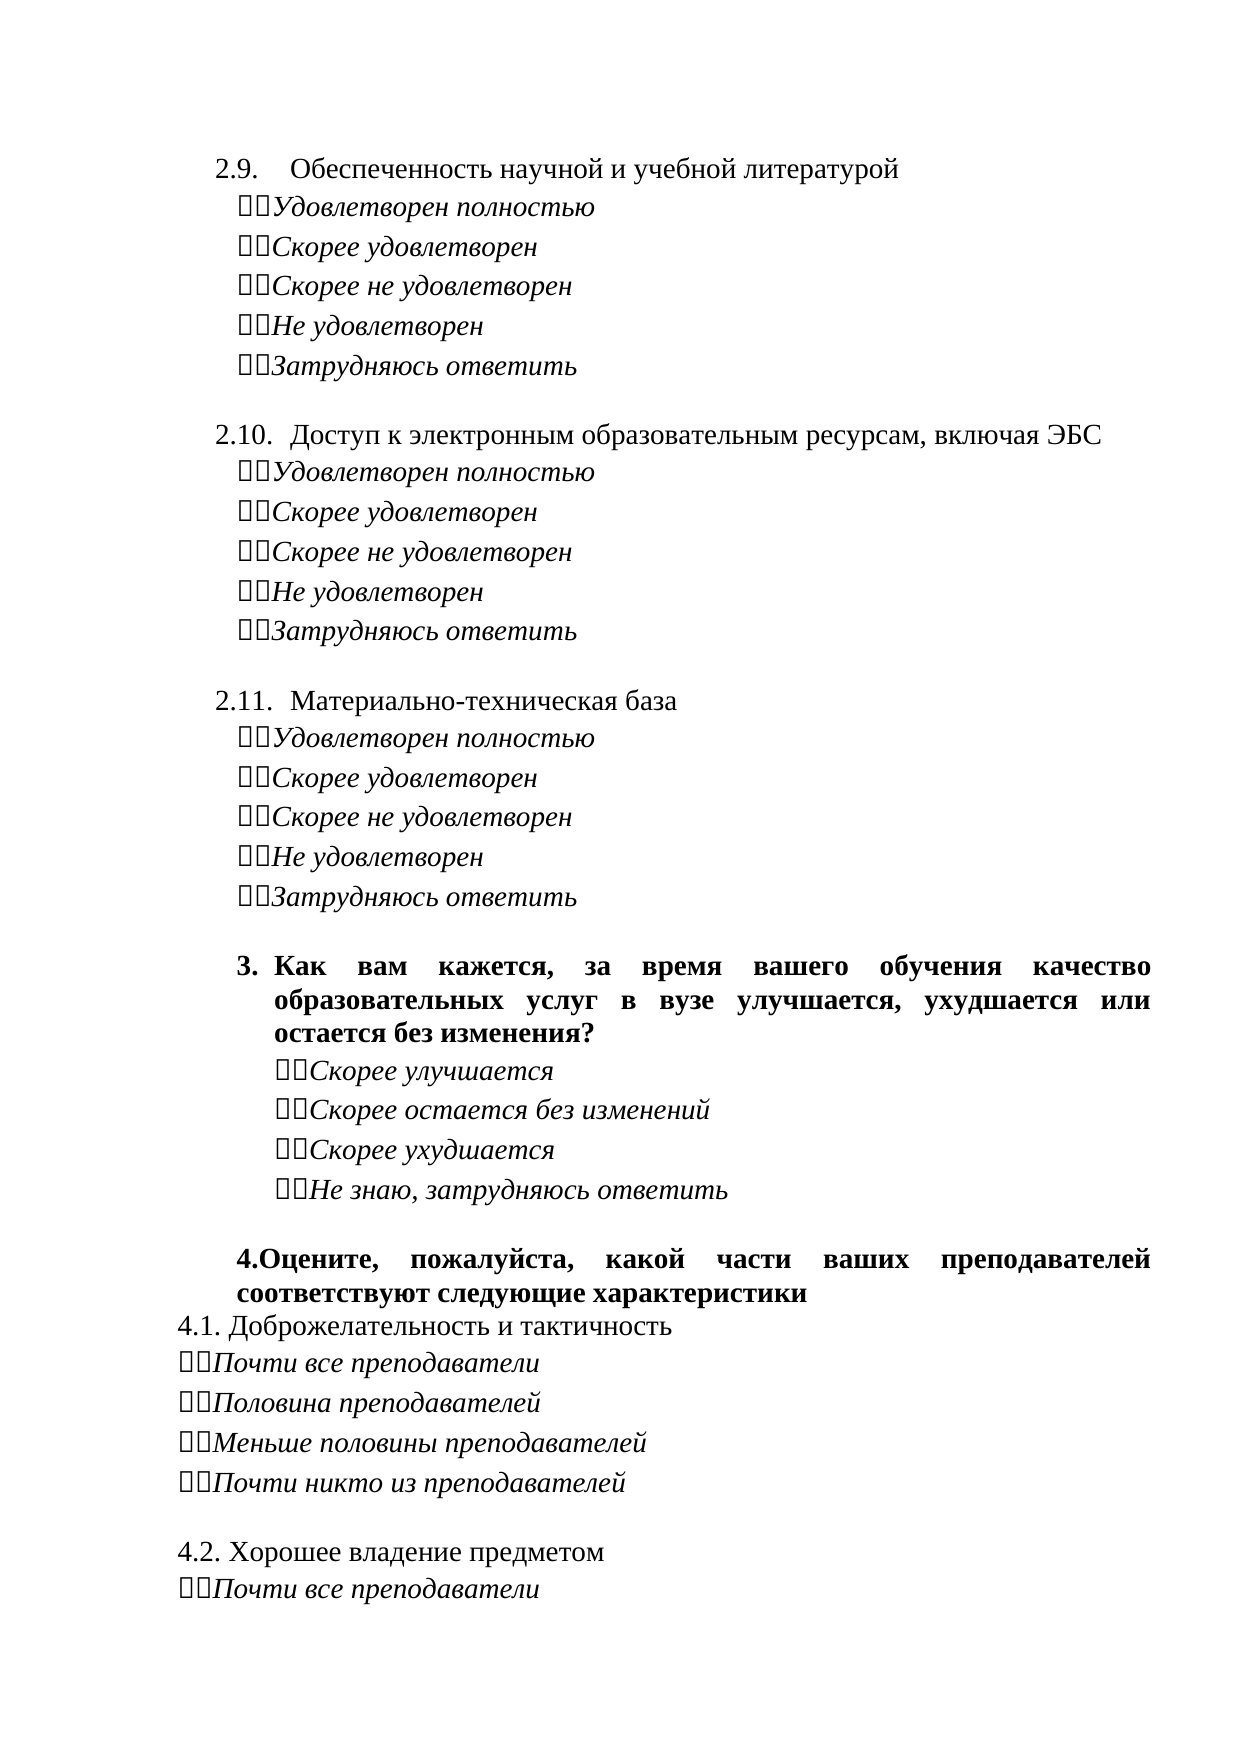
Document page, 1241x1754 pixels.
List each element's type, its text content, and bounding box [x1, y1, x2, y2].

text Не удовлетворен [236, 570, 1152, 609]
text Скорее не удовлетворен [236, 530, 1152, 570]
list Скорее ухудшается [274, 1128, 1152, 1168]
text Почти все преподаватели [177, 1568, 1152, 1607]
text Затрудняюсь ответить [236, 609, 1152, 649]
list Не знаю, затрудняюсь ответить [274, 1168, 1152, 1208]
text Удовлетворен полностью [236, 451, 1152, 490]
text 4.Оцените, пожалуйста, какой части ваших преподавателей соответствуют следующие характеристики [236, 1241, 1152, 1308]
text Не удовлетворен [236, 835, 1152, 875]
list Скорее улучшается [274, 1049, 1152, 1088]
text Скорее удовлетворен [236, 225, 1152, 264]
text Не удовлетворен [236, 304, 1152, 344]
text 4.2. Хорошее владение предметом [177, 1534, 1152, 1568]
text Меньше половины преподавателей [177, 1421, 1152, 1461]
list Скорее остается без изменений [274, 1088, 1152, 1128]
text Почти никто из преподавателей [177, 1461, 1152, 1501]
text Затрудняюсь ответить [236, 344, 1152, 384]
list Материально-техническая база [215, 683, 1152, 716]
text Скорее удовлетворен [236, 490, 1152, 530]
list Доступ к электронным образовательным ресурсам, включая ЭБС [215, 417, 1152, 451]
list Обеспеченность научной и учебной литературой [215, 152, 1152, 185]
list Как вам кажется, за время вашего обучения качество образовательных услуг в вузе улучшается, ухудшается или остается без изменения? [236, 948, 1152, 1049]
text Удовлетворен полностью [236, 185, 1152, 225]
text Скорее не удовлетворен [236, 796, 1152, 835]
text Затрудняюсь ответить [236, 875, 1152, 915]
text Удовлетворен полностью [236, 716, 1152, 756]
text Почти все преподаватели [177, 1342, 1152, 1381]
text 4.1. Доброжелательность и тактичность [177, 1308, 1152, 1342]
text Скорее удовлетворен [236, 756, 1152, 796]
text Половина преподавателей [177, 1381, 1152, 1421]
text Скорее не удовлетворен [236, 264, 1152, 304]
